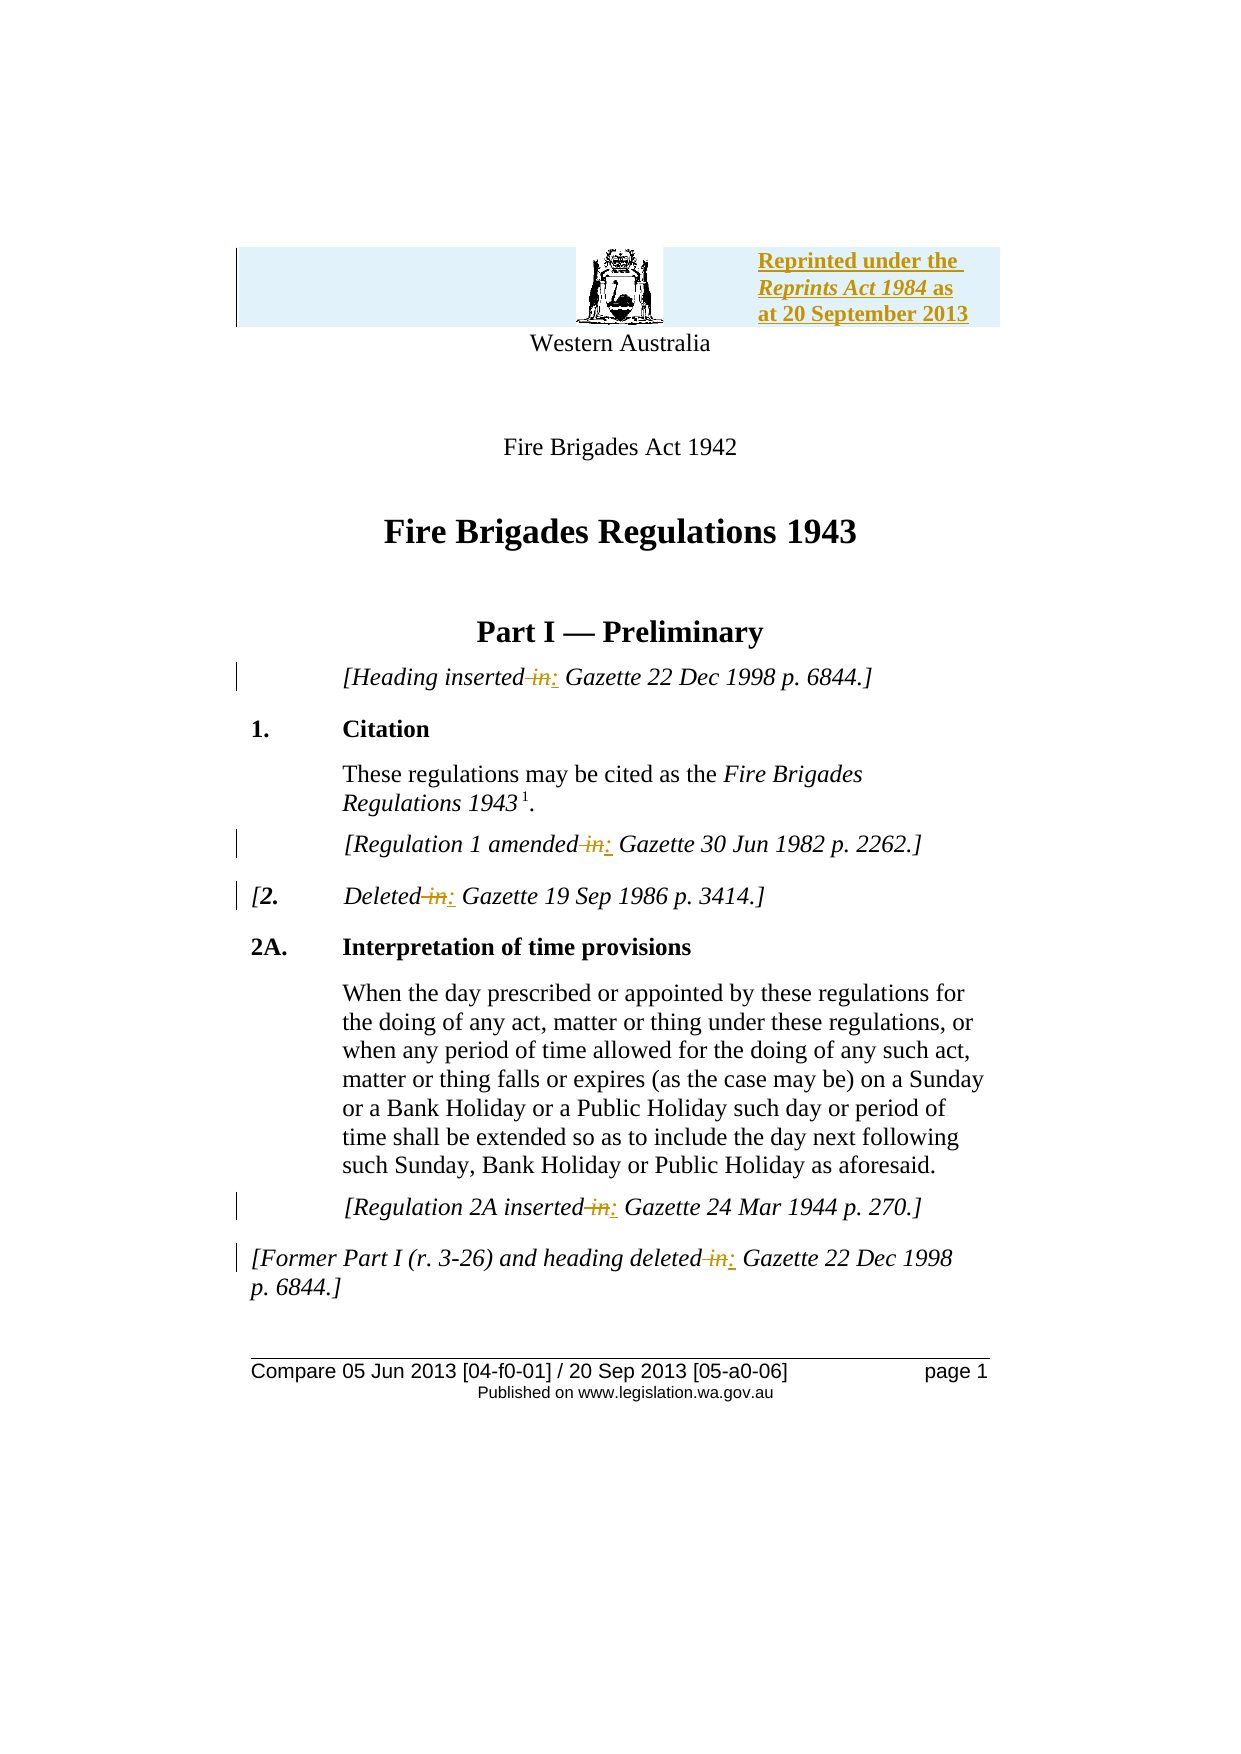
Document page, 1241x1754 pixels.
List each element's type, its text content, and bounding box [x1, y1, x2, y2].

text When the day prescribed or appointed by these regulations for the doing of any act, matter or thing under these regulations, or when any period of time allowed for the doing of any such act, matter or thing falls or expires (as the case may be) on a Sunday or a Bank Holiday or a Public Holiday such day or period of time shall be extended so as to include the day next following such Sunday, Bank Holiday or Public Holiday as aforesaid. [251, 978, 990, 1179]
subtitle [Heading inserted Gazette 22 Dec 1998 p. 6844.] [252, 662, 990, 691]
text Fire Brigades Act 1942 [251, 432, 990, 460]
text These regulations may be cited as the Fire Brigades Regulations 1943 1. [251, 759, 990, 817]
text [Regulation 1 amended Gazette 30 Jun 1982 p. 2262.] [251, 829, 990, 858]
picture [575, 247, 664, 326]
text [2. Deleted Gazette 19 Sep 1986 p. 3414.] [251, 881, 990, 909]
subtitle 2A. Interpretation of time provisions [251, 932, 990, 961]
subtitle Part I — Preliminary [251, 614, 990, 649]
text [Regulation 2A inserted Gazette 24 Mar 1944 p. 270.] [251, 1192, 990, 1220]
text [Former Part I (r. 3-26) and heading deleted Gazette 22 Dec 1998 p. 6844.] [251, 1243, 990, 1301]
subtitle 1. Citation [251, 714, 990, 742]
text Fire Brigades Regulations 1943 [251, 510, 990, 551]
text Western Australia [251, 328, 990, 357]
